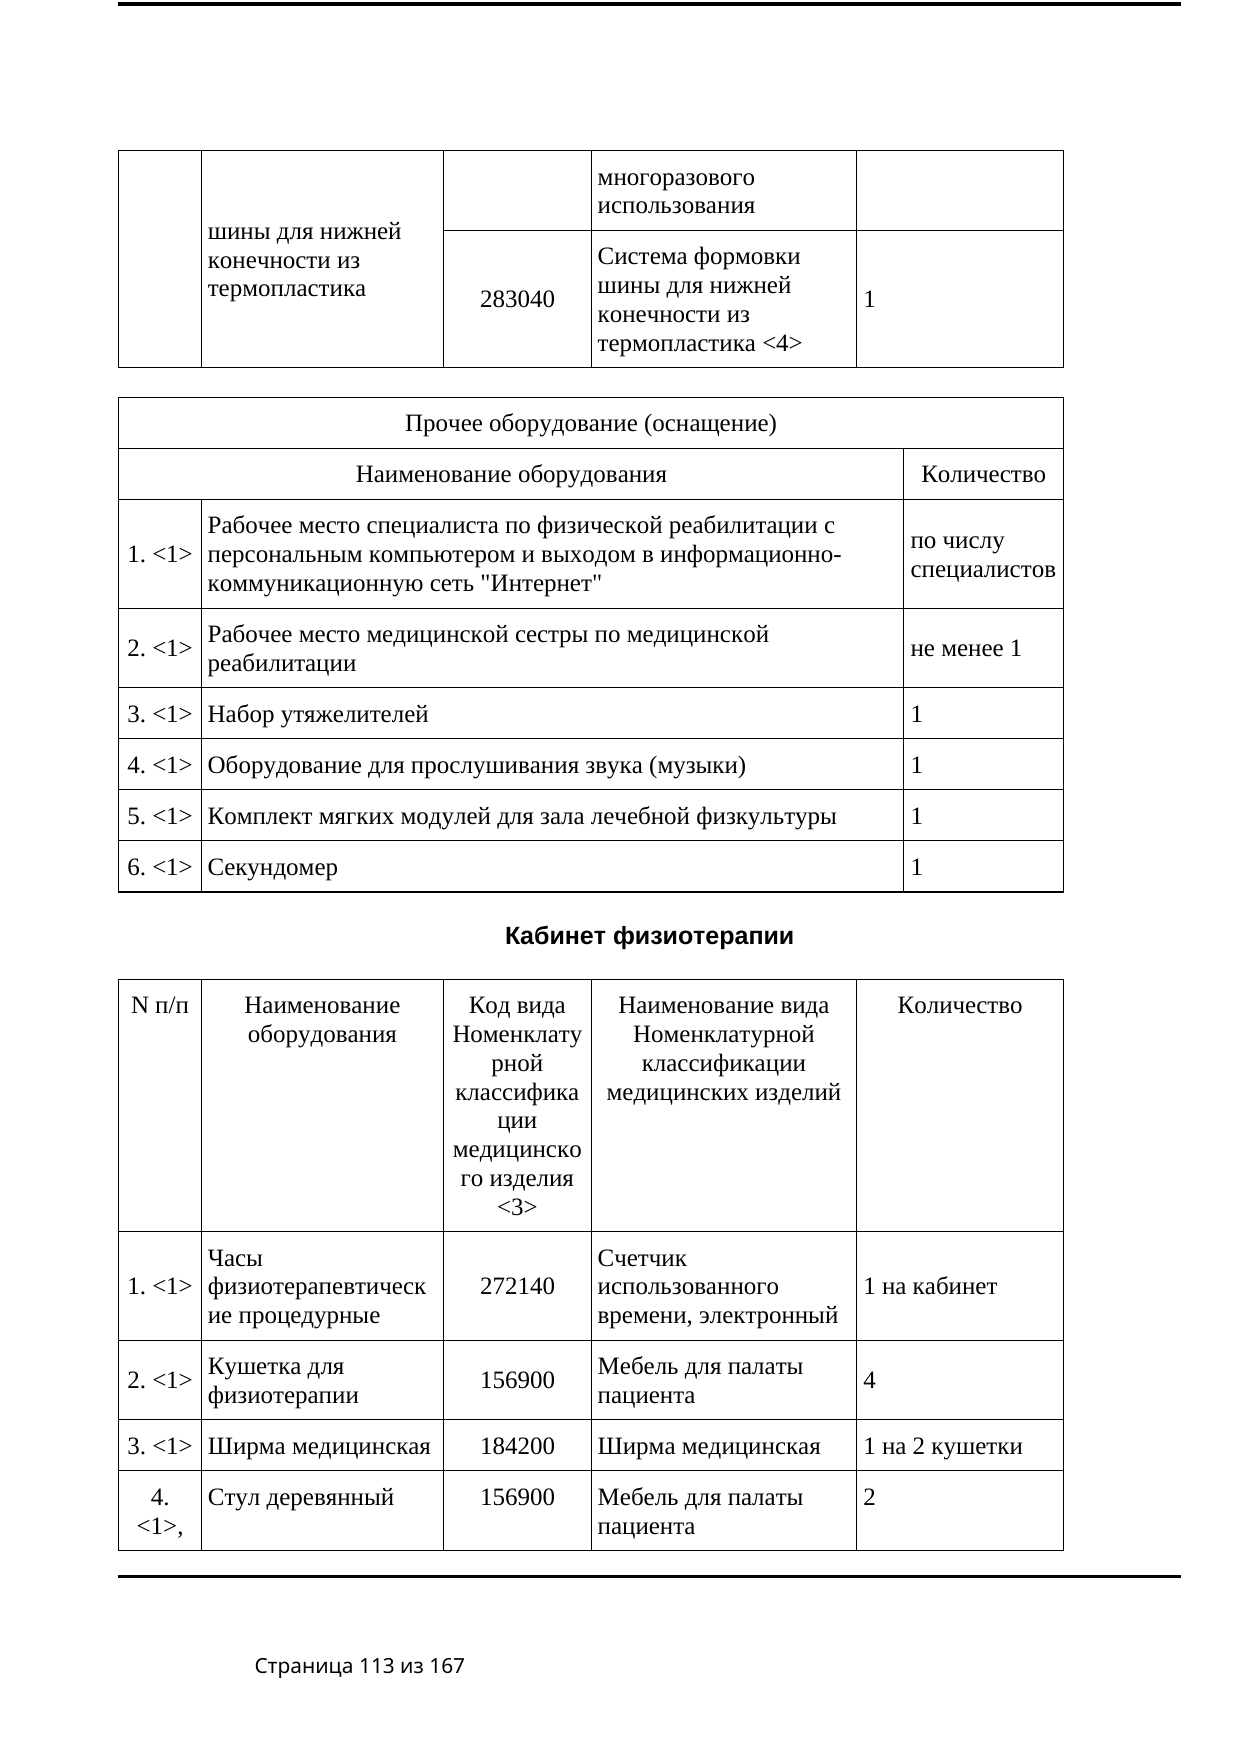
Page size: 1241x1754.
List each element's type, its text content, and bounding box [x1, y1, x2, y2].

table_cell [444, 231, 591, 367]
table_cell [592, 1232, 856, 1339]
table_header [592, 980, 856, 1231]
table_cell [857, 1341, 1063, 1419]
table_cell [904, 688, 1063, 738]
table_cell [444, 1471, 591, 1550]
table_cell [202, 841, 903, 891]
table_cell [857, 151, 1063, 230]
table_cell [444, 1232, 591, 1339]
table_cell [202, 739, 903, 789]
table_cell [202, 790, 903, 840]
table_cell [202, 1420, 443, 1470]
title Кабинет физиотерапии [118, 921, 1181, 950]
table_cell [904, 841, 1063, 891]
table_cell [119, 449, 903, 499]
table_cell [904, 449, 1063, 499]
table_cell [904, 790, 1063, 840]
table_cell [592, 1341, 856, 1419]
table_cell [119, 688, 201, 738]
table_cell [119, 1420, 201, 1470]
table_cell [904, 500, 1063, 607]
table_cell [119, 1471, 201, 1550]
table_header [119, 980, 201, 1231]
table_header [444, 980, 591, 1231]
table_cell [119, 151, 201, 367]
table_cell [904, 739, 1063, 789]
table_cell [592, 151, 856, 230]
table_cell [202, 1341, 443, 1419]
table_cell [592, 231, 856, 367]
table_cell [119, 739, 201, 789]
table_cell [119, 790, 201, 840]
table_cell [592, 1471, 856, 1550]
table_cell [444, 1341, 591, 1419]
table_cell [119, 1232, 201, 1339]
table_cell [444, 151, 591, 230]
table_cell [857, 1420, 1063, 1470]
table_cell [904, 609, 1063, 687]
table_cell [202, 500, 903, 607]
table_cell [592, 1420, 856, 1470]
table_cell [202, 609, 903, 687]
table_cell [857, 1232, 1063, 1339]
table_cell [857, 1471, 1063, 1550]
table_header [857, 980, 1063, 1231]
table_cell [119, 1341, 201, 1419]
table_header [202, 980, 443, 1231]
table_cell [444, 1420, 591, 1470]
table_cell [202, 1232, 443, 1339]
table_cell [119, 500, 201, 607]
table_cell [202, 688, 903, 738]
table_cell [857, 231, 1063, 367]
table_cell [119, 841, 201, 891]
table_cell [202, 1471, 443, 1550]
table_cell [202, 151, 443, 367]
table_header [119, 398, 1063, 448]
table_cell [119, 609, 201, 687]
